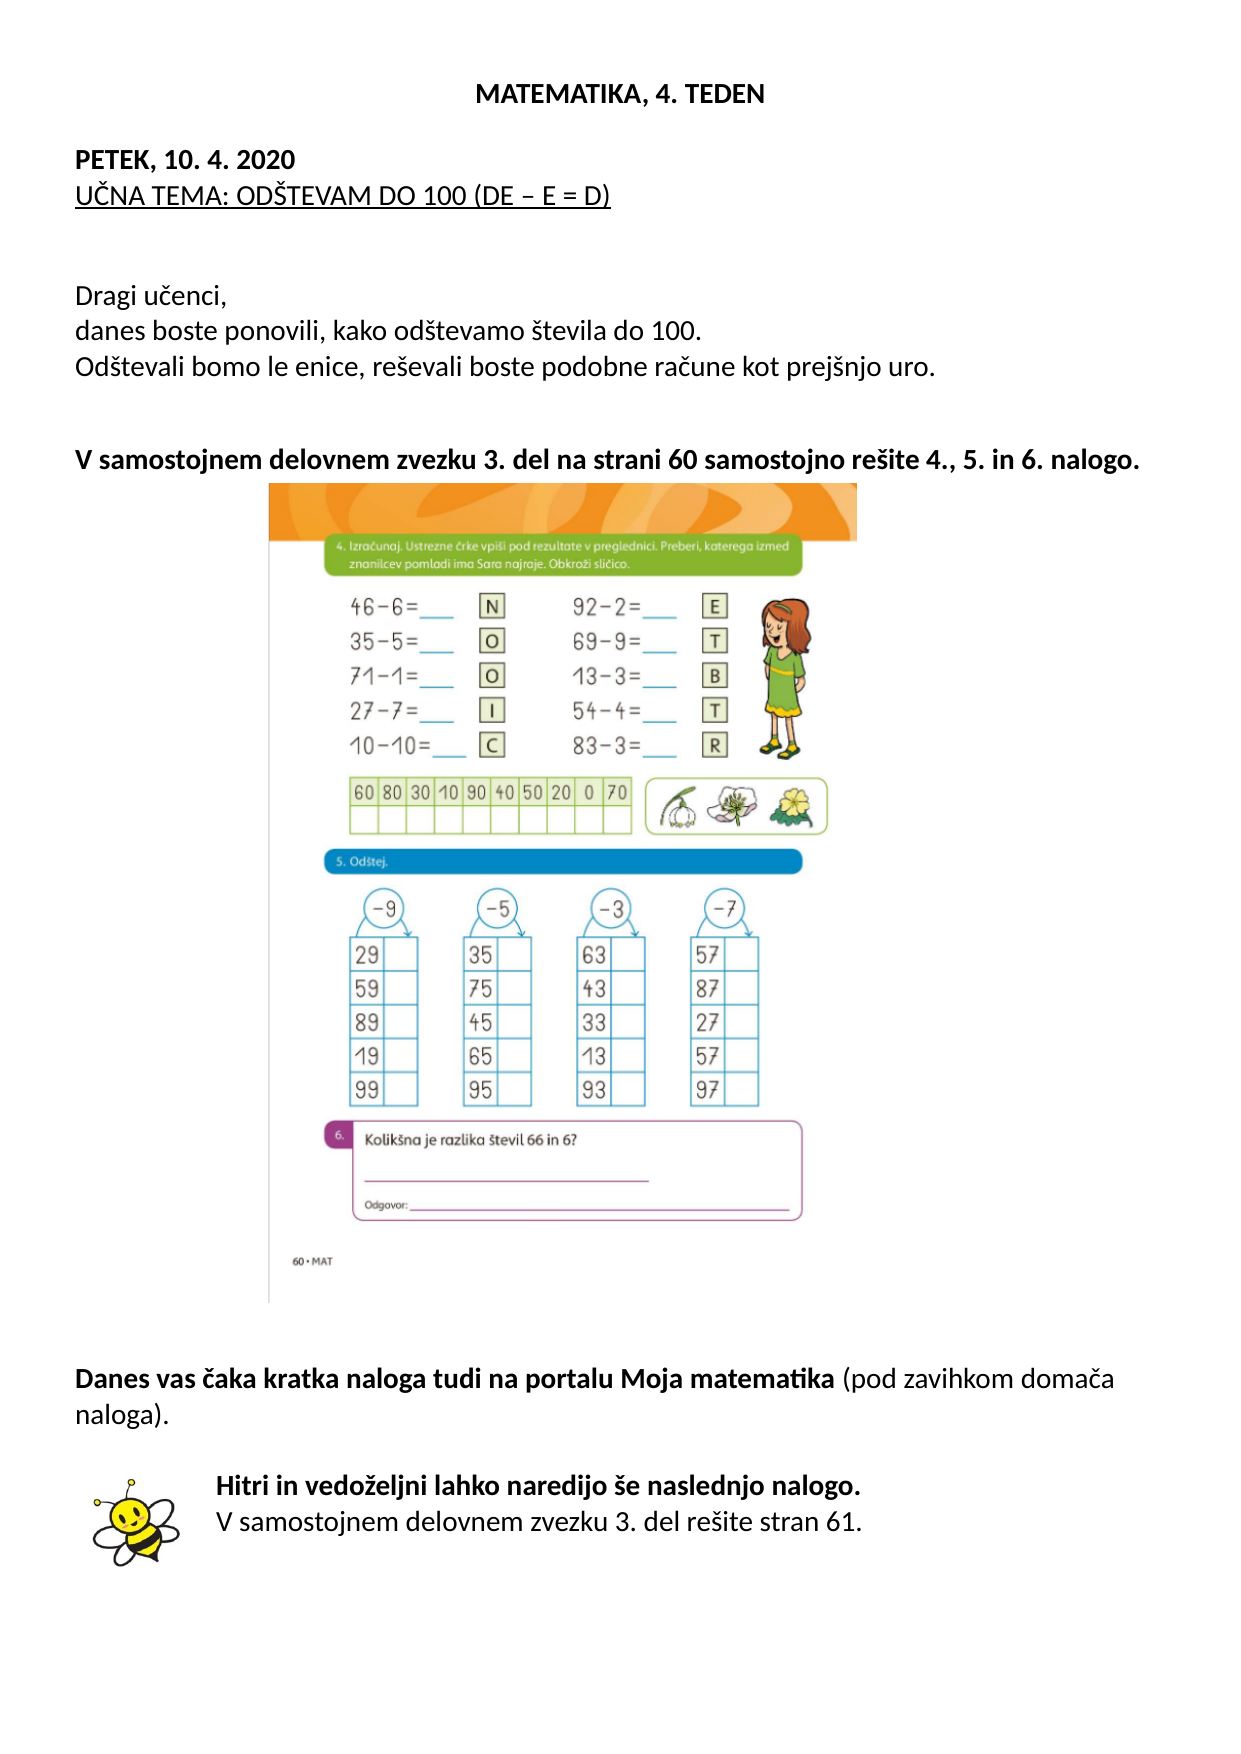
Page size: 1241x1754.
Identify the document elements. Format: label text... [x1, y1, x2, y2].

text danes boste ponovili, kako odštevamo števila do 100. [75, 312, 1165, 348]
text V samostojnem delovnem zvezku 3. del na strani 60 samostojno rešite 4., 5. in 6. nalogo. [75, 441, 1165, 477]
text UČNA TEMA: ODŠTEVAM DO 100 (DE – E = D) [75, 177, 1165, 212]
text Dragi učenci, [75, 277, 1165, 312]
picture [268, 483, 857, 1303]
text Odštevali bomo le enice, reševali boste podobne račune kot prejšnjo uro. [75, 348, 1165, 384]
text PETEK, 10. 4. 2020 [75, 141, 1165, 177]
picture [75, 1468, 200, 1584]
text V samostojnem delovnem zvezku 3. del rešite stran 61. [200, 1503, 1165, 1539]
text MATEMATIKA, 4. TEDEN [75, 75, 1165, 111]
text Hitri in vedoželjni lahko naredijo še naslednjo nalogo. [75, 1467, 1165, 1503]
text Danes vas čaka kratka naloga tudi na portalu Moja matematika (pod zavihkom domača naloga). [75, 1361, 1165, 1432]
